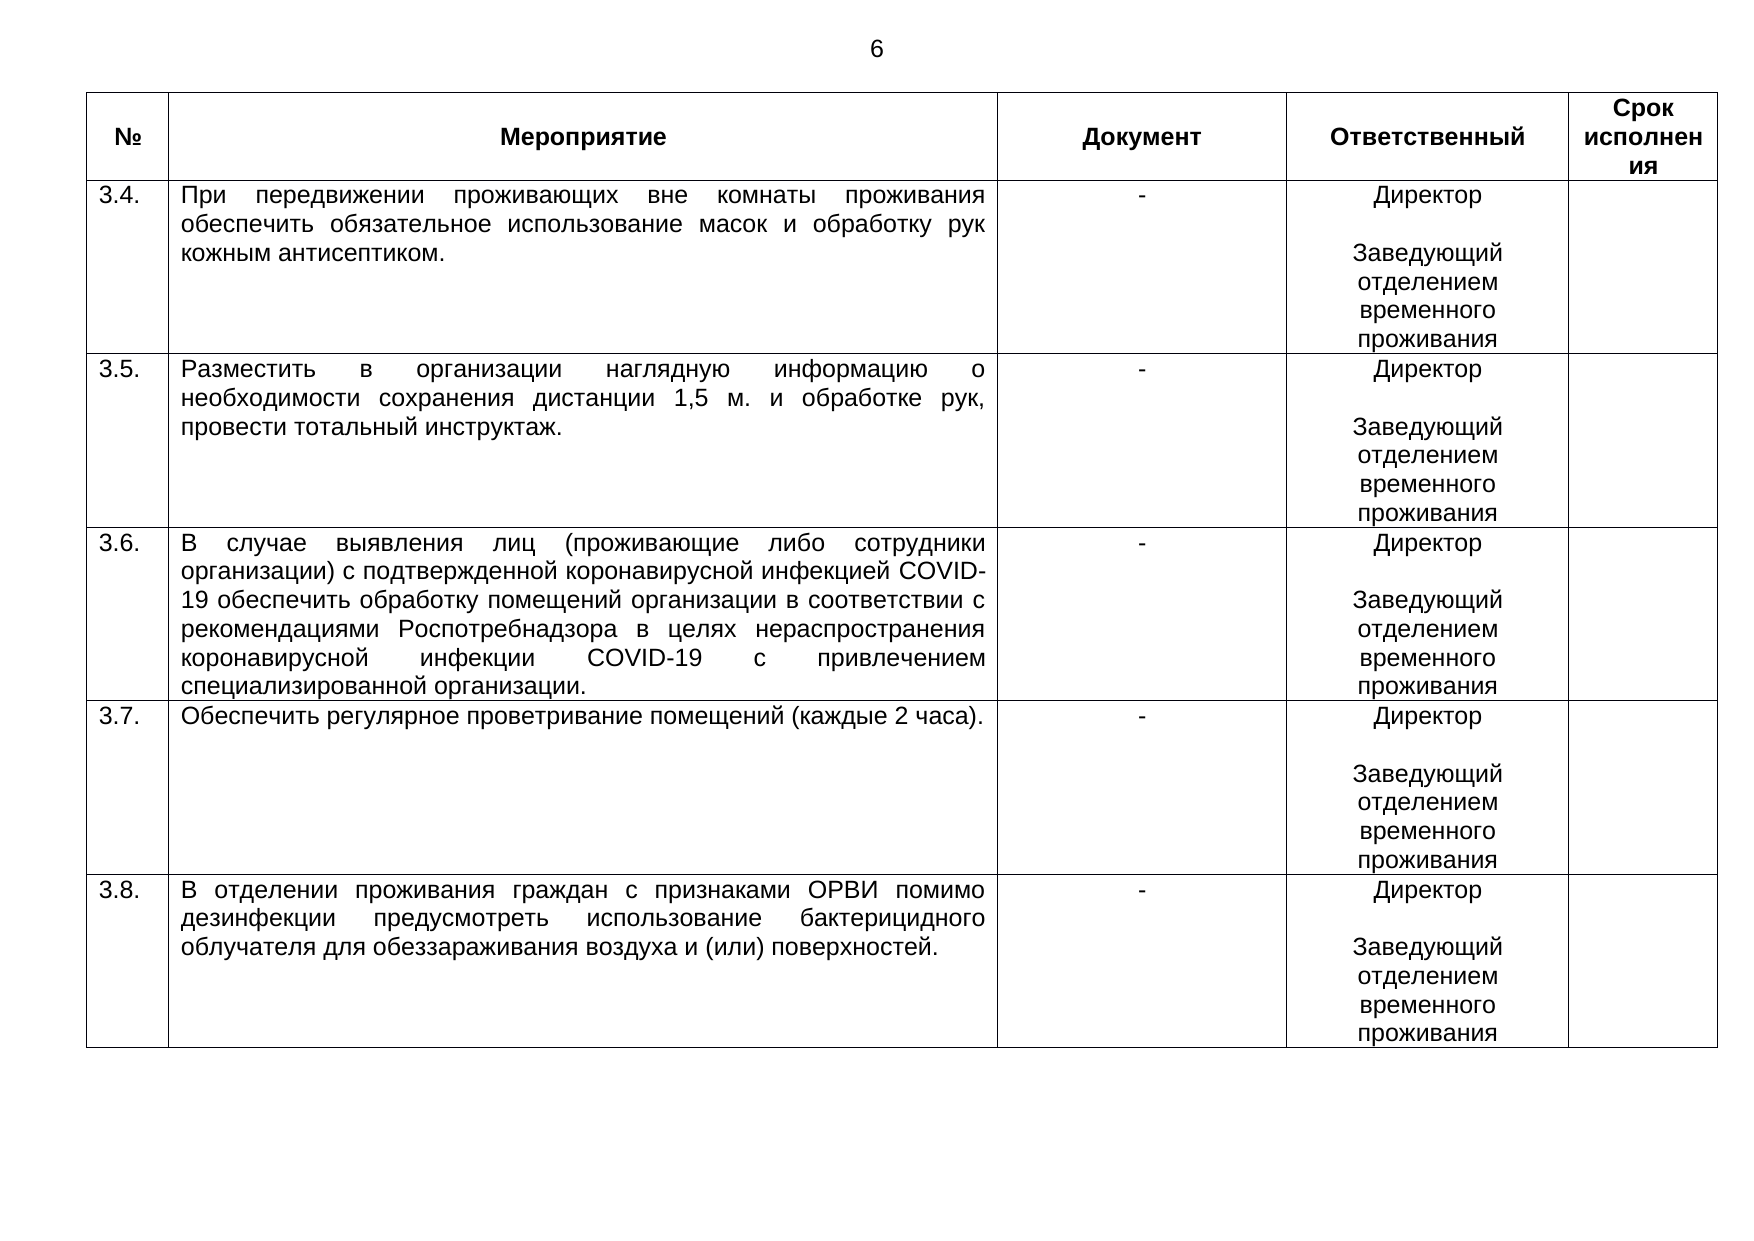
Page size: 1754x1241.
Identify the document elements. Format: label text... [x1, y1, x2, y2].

table_cell 3.4. [87, 181, 168, 353]
table_cell Директор Заведующий отделением временного проживания [1287, 354, 1568, 527]
table_cell [1569, 528, 1717, 700]
table_cell В отделении проживания граждан с признаками ОРВИ помимо дезинфекции предусмотреть использование бактерицидного облучателя для обеззараживания воздуха и (или) поверхностей. [169, 875, 997, 1047]
table_header № [87, 93, 168, 179]
table_header Срок исполнения [1569, 93, 1717, 179]
table_cell Директор Заведующий отделением временного проживания [1287, 701, 1568, 874]
table_cell Разместить в организации наглядную информацию о необходимости сохранения дистанции 1,5 м. и обработке рук, провести тотальный инструктаж. [169, 354, 997, 527]
table_cell 3.6. [87, 528, 168, 700]
table_cell - [998, 875, 1286, 1047]
table_cell - [998, 354, 1286, 527]
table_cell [1287, 875, 1568, 1047]
table_header Ответственный [1287, 93, 1568, 179]
table_cell - [998, 701, 1286, 874]
table_cell В случае выявления лиц (проживающие либо сотрудники организации) с подтвержденной коронавирусной инфекцией COVID-19 обеспечить обработку помещений организации в соответствии с рекомендациями Роспотребнадзора в целях нераспространения коронавирусной инфекции COVID-19 с привлечением специализированной организации. [169, 528, 997, 700]
table_cell [1569, 181, 1717, 353]
table_cell Обеспечить регулярное проветривание помещений (каждые 2 часа). [169, 701, 997, 874]
table_header Документ [998, 93, 1286, 179]
table_cell [1569, 701, 1717, 874]
table_cell Директор Заведующий отделением временного проживания [1287, 528, 1568, 700]
table_cell 3.7. [87, 701, 168, 874]
table_header Мероприятие [169, 93, 997, 179]
table_cell - [998, 181, 1286, 353]
table_cell - [998, 528, 1286, 700]
table_cell [1569, 354, 1717, 527]
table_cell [1287, 181, 1568, 353]
table_cell [1569, 875, 1717, 1047]
table_cell 3.8. [87, 875, 168, 1047]
table_cell 3.5. [87, 354, 168, 527]
table_cell При передвижении проживающих вне комнаты проживания обеспечить обязательное использование масок и обработку рук кожным антисептиком. [169, 181, 997, 353]
